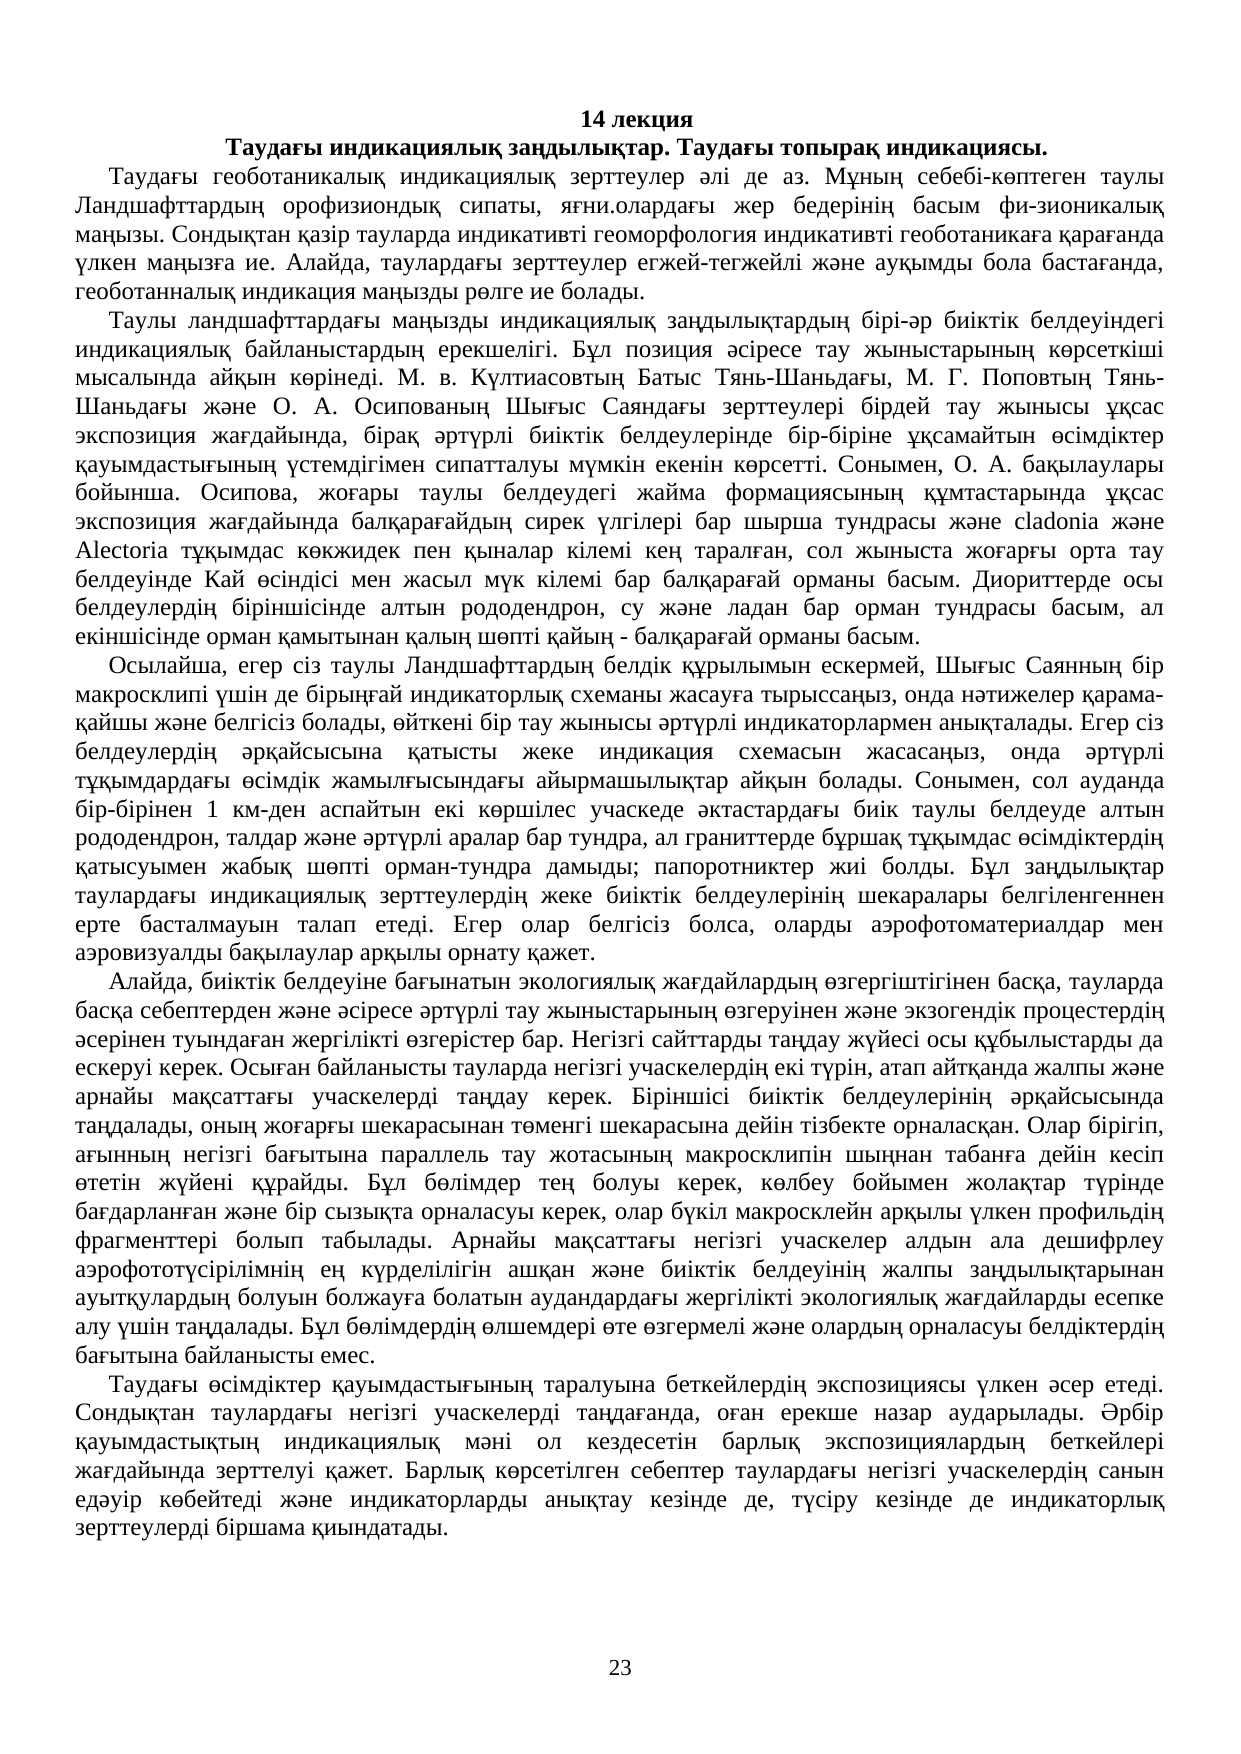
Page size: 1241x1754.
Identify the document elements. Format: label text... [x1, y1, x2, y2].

text Таудағы геоботаникалық индикациялық зерттеулер әлі де аз. Мұның себебі-көптеген таулы Ландшафттардың орофизиондық сипаты, яғни.олардағы жер бедерінің басым фи-зионикалық маңызы. Сондықтан қазір тауларда индикативті геоморфология индикативті геоботаникаға қарағанда үлкен маңызға ие. Алайда, таулардағы зерттеулер егжей-тегжейлі және ауқымды бола бастағанда, геоботанналық индикация маңызды рөлге ие болады. [75, 161, 1165, 305]
text Таулы ландшафттардағы маңызды индикациялық заңдылықтардың бірі-әр биіктік белдеуіндегі индикациялық байланыстардың ерекшелігі. Бұл позиция әсіресе тау жыныстарының көрсеткіші мысалында айқын көрінеді. М. в. Күлтиасовтың Батыс Тянь-Шаньдағы, М. Г. Поповтың Тянь-Шаньдағы және О. А. Осипованың Шығыс Саяндағы зерттеулері бірдей тау жынысы ұқсас экспозиция жағдайында, бірақ әртүрлі биіктік белдеулерінде бір-біріне ұқсамайтын өсімдіктер қауымдастығының үстемдігімен сипатталуы мүмкін екенін көрсетті. Сонымен, О. А. бақылаулары бойынша. Осипова, жоғары таулы белдеудегі жайма формациясының құмтастарында ұқсас экспозиция жағдайында балқарағайдың сирек үлгілері бар шырша тундрасы және cladonia және Alectoria тұқымдас көкжидек пен қыналар кілемі кең таралған, сол жыныста жоғарғы орта тау белдеуінде Кай өсіндісі мен жасыл мүк кілемі бар балқарағай орманы басым. Диориттерде осы белдеулердің біріншісінде алтын рододендрон, су және ладан бар орман тундрасы басым, ал екіншісінде орман қамытынан қалың шөпті қайың - балқарағай орманы басым. [75, 305, 1165, 650]
text Алайда, биіктік белдеуіне бағынатын экологиялық жағдайлардың өзгергіштігінен басқа, тауларда басқа себептерден және әсіресе әртүрлі тау жыныстарының өзгеруінен және экзогендік процестердің әсерінен туындаған жергілікті өзгерістер бар. Негізгі сайттарды таңдау жүйесі осы құбылыстарды да ескеруі керек. Осыған байланысты тауларда негізгі учаскелердің екі түрін, атап айтқанда жалпы және арнайы мақсаттағы учаскелерді таңдау керек. Біріншісі биіктік белдеулерінің әрқайсысында таңдалады, оның жоғарғы шекарасынан төменгі шекарасына дейін тізбекте орналасқан. Олар бірігіп, ағынның негізгі бағытына параллель тау жотасының макросклипін шыңнан табанға дейін кесіп өтетін жүйені құрайды. Бұл бөлімдер тең болуы керек, көлбеу бойымен жолақтар түрінде бағдарланған және бір сызықта орналасуы керек, олар бүкіл макросклейн арқылы үлкен профильдің фрагменттері болып табылады. Арнайы мақсаттағы негізгі учаскелер алдын ала дешифрлеу аэрофототүсірілімнің ең күрделілігін ашқан және биіктік белдеуінің жалпы заңдылықтарынан ауытқулардың болуын болжауға болатын аудандардағы жергілікті экологиялық жағдайларды есепке алу үшін таңдалады. Бұл бөлімдердің өлшемдері өте өзгермелі және олардың орналасуы белдіктердің бағытына байланысты емес. [75, 966, 1165, 1369]
text Таудағы өсімдіктер қауымдастығының таралуына беткейлердің экспозициясы үлкен әсер етеді. Сондықтан таулардағы негізгі учаскелерді таңдағанда, оған ерекше назар аударылады. Әрбір қауымдастықтың индикациялық мәні ол кездесетін барлық экспозициялардың беткейлері жағдайында зерттелуі қажет. Барлық көрсетілген себептер таулардағы негізгі учаскелердің санын едәуір көбейтеді және индикаторларды анықтау кезінде де, түсіру кезінде де индикаторлық зерттеулерді біршама қиындатады. [75, 1369, 1165, 1541]
text Таудағы индикациялық заңдылықтар. Таудағы топырақ индикациясы. [75, 132, 1165, 161]
text Осылайша, егер сіз таулы Ландшафттардың белдік құрылымын ескермей, Шығыс Саянның бір макросклипі үшін де бірыңғай индикаторлық схеманы жасауға тырыссаңыз, онда нәтижелер қарама-қайшы және белгісіз болады, өйткені бір тау жынысы әртүрлі индикаторлармен анықталады. Егер сіз белдеулердің әрқайсысына қатысты жеке индикация схемасын жасасаңыз, онда әртүрлі тұқымдардағы өсімдік жамылғысындағы айырмашылықтар айқын болады. Сонымен, сол ауданда бір-бірінен 1 км-ден аспайтын екі көршілес учаскеде әктастардағы биік таулы белдеуде алтын рододендрон, талдар және әртүрлі аралар бар тундра, ал граниттерде бұршақ тұқымдас өсімдіктердің қатысуымен жабық шөпті орман-тундра дамыды; папоротниктер жиі болды. Бұл заңдылықтар таулардағы индикациялық зерттеулердің жеке биіктік белдеулерінің шекаралары белгіленгеннен ерте басталмауын талап етеді. Егер олар белгісіз болса, оларды аэрофотоматериалдар мен аэровизуалды бақылаулар арқылы орнату қажет. [75, 650, 1165, 966]
text 14 лекция [75, 104, 1165, 132]
